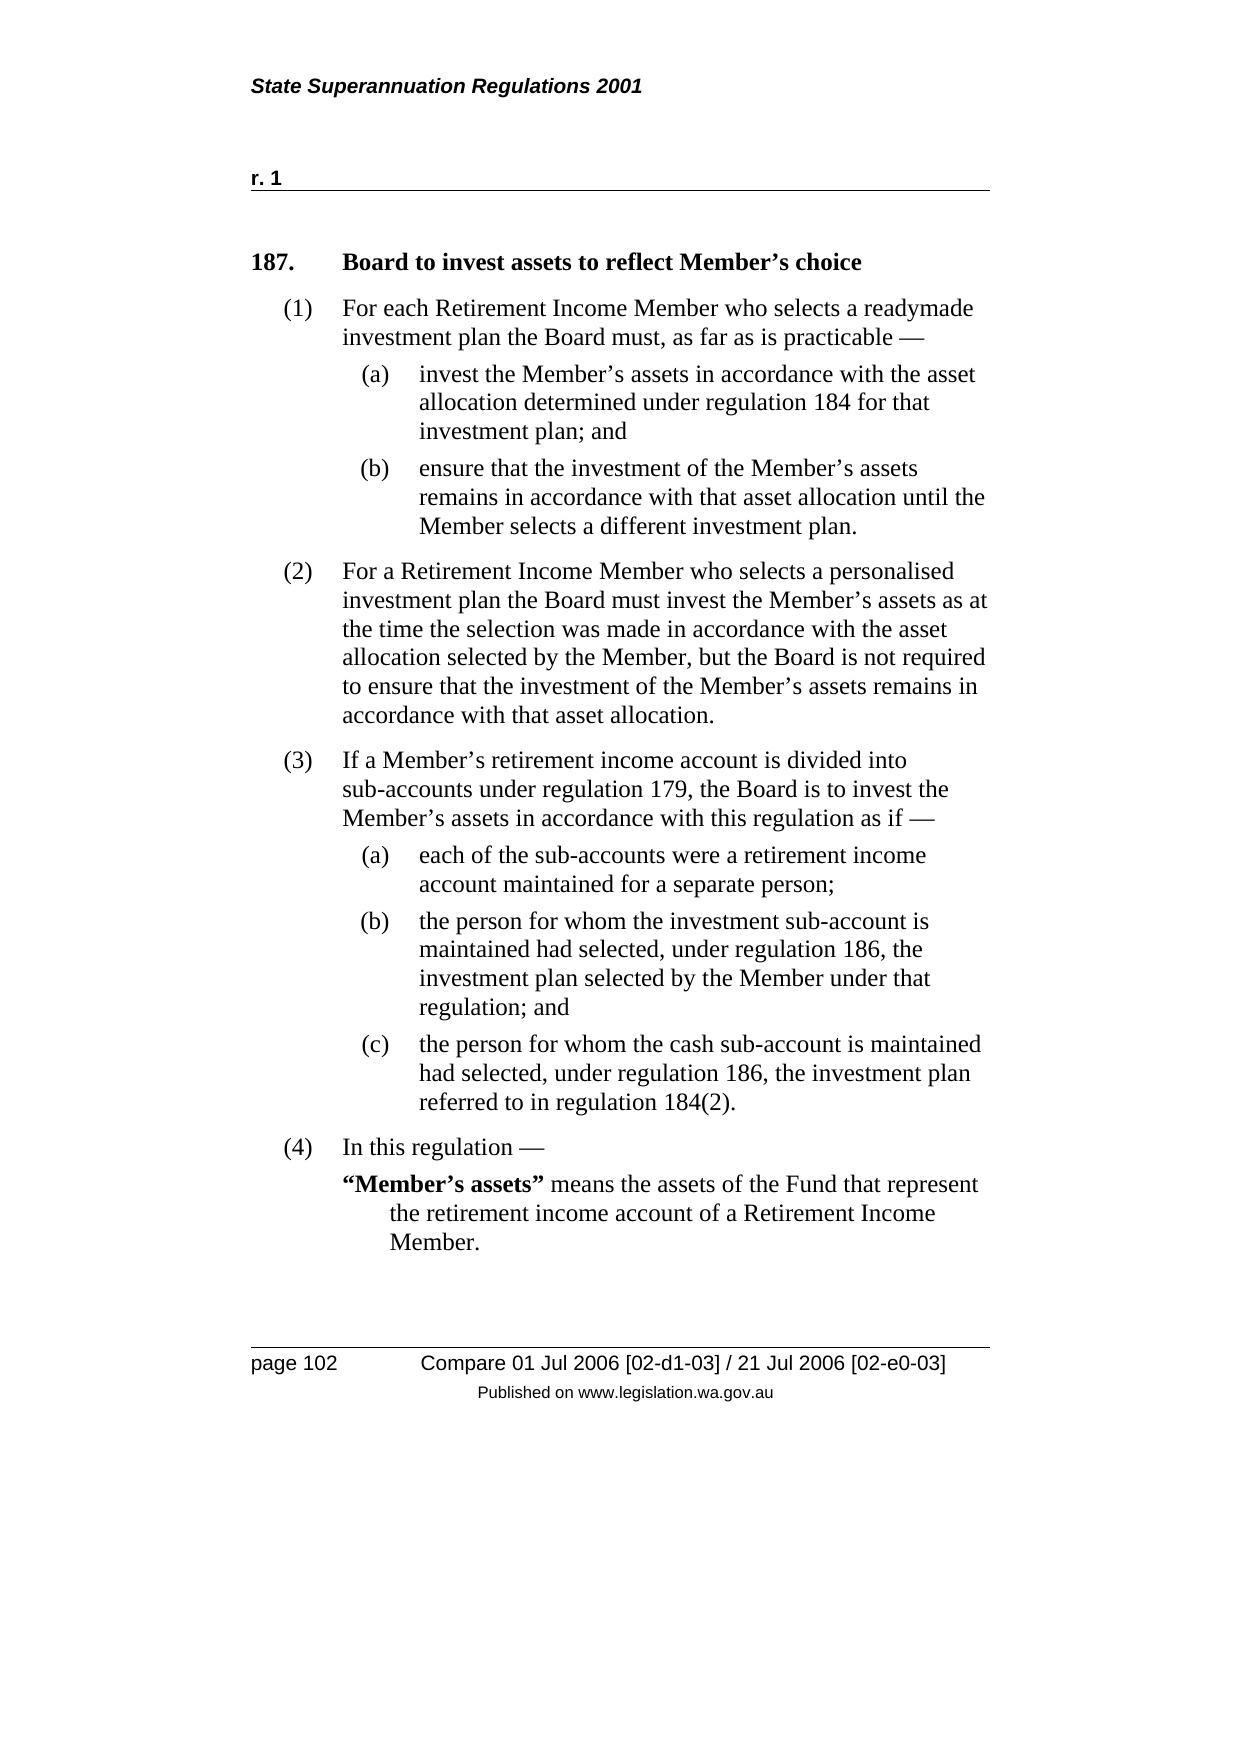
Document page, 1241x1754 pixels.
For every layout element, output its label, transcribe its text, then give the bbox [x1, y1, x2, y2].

text “Member’s assets” means the assets of the Fund that represent the retirement income account of a Retirement Income Member. [251, 1169, 990, 1255]
text (3) If a Member’s retirement income account is divided into sub-accounts under regulation 179, the Board is to invest the Member’s assets in accordance with this regulation as if — [251, 745, 990, 832]
text (b) ensure that the investment of the Member’s assets remains in accordance with that asset allocation until the Member selects a different investment plan. [251, 453, 990, 539]
text (2) For a Retirement Income Member who selects a personalised investment plan the Board must invest the Member’s assets as at the time the selection was made in accordance with the asset allocation selected by the Member, but the Board is not required to ensure that the investment of the Member’s assets remains in accordance with that asset allocation. [251, 556, 990, 729]
text (1) For each Retirement Income Member who selects a readymade investment plan the Board must, as far as is practicable — [251, 293, 990, 350]
text (c) the person for whom the cash sub-account is maintained had selected, under regulation 186, the investment plan referred to in regulation 184(2). [251, 1029, 990, 1115]
text (b) the person for whom the investment sub-account is maintained had selected, under regulation 186, the investment plan selected by the Member under that regulation; and [251, 906, 990, 1021]
text (a) each of the sub-accounts were a retirement income account maintained for a separate person; [251, 840, 990, 897]
subtitle 187. Board to invest assets to reflect Member’s choice [251, 247, 990, 276]
text (a) invest the Member’s assets in accordance with the asset allocation determined under regulation 184 for that investment plan; and [251, 359, 990, 445]
text (4) In this regulation — [251, 1132, 990, 1161]
